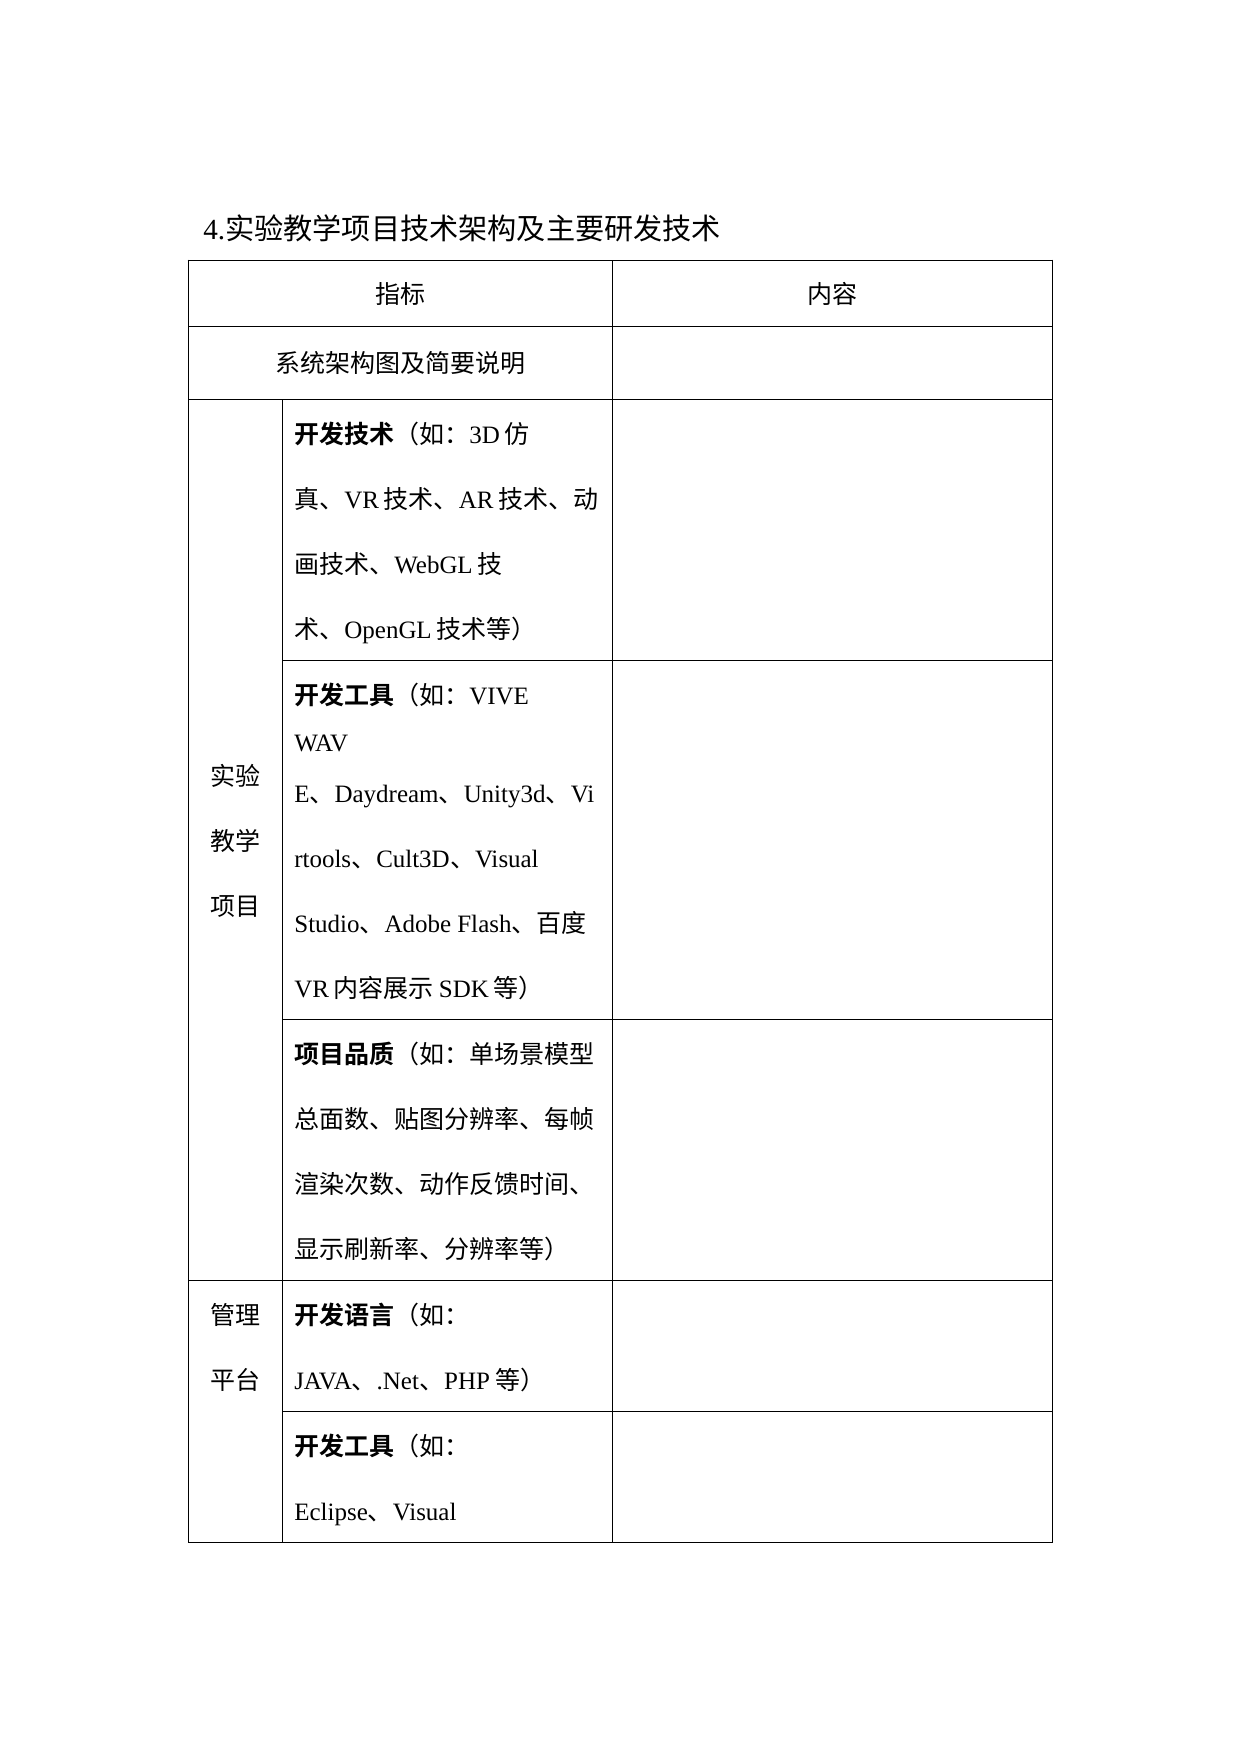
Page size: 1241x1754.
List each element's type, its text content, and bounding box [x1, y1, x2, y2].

table_cell [613, 327, 1052, 399]
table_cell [283, 1412, 612, 1542]
table_header 内容 [613, 261, 1052, 326]
table_cell [613, 661, 1052, 1019]
table_cell 开发语言（如：JAVA、.Net、PHP等） [283, 1281, 612, 1411]
table_cell 开发技术（如：3D仿真、VR技术、AR技术、动画技术、WebGL技术、OpenGL技术等） [283, 400, 612, 660]
table_cell 系统架构图及简要说明 [189, 327, 612, 399]
table_cell 实验教学项目 [189, 400, 282, 1280]
table_cell [613, 400, 1052, 660]
table_header 指标 [189, 261, 612, 326]
table_cell 项目品质（如：单场景模型总面数、贴图分辨率、每帧渲染次数、动作反馈时间、显示刷新率、分辨率等） [283, 1020, 612, 1280]
table_cell [613, 1412, 1052, 1542]
text 4.实验教学项目技术架构及主要研发技术 [187, 194, 1053, 259]
table_cell 开发工具（如：VIVE WAVE、Daydream、Unity3d、Virtools、Cult3D、Visual Studio、Adobe Flash、百度VR内容展示SDK等） [283, 661, 612, 1019]
table_cell [613, 1020, 1052, 1280]
table_cell [613, 1281, 1052, 1411]
table_cell 管理 平台 [189, 1281, 282, 1542]
